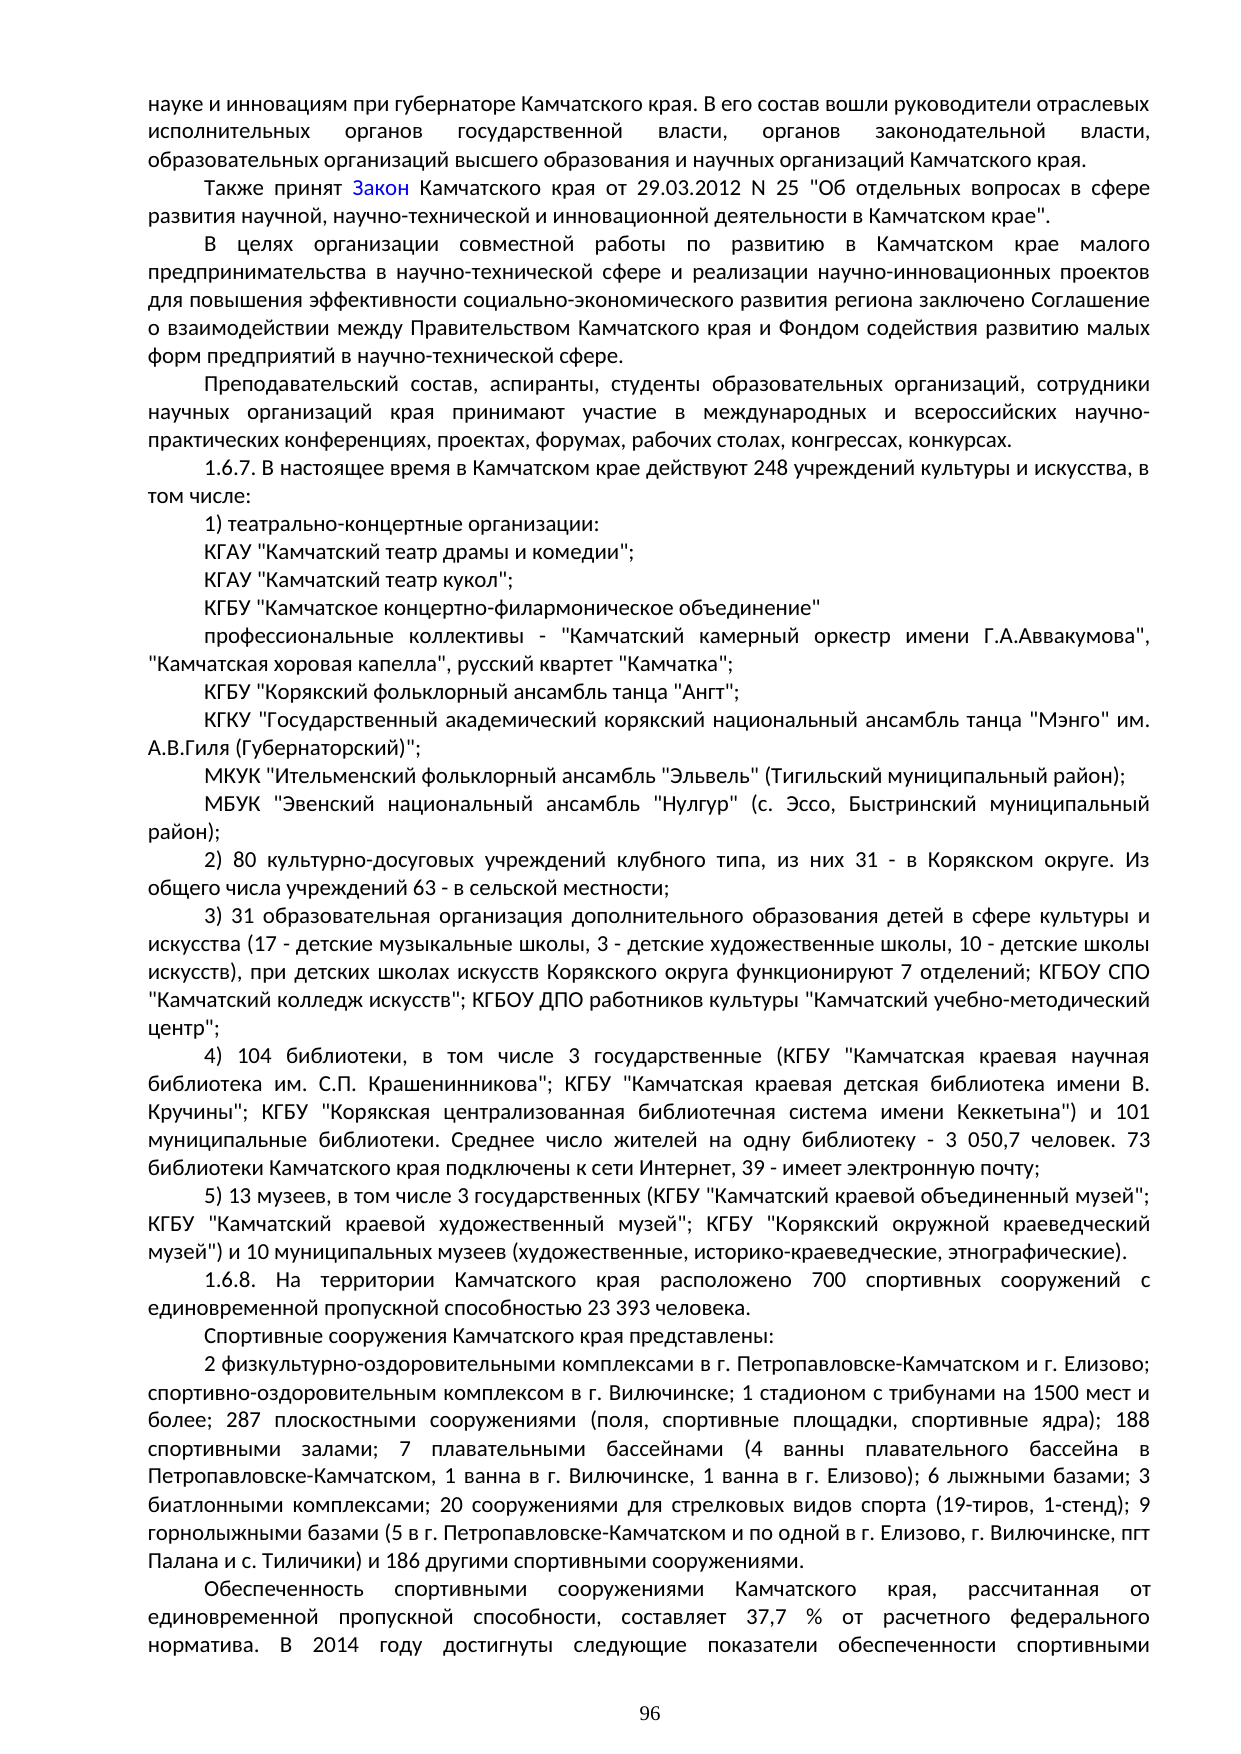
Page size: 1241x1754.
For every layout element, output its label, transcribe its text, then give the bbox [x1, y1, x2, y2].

text профессиональные коллективы - "Камчатский камерный оркестр имени Г.А.Аввакумова", "Камчатская хоровая капелла", русский квартет "Камчатка"; [148, 621, 1152, 677]
text 1.6.7. В настоящее время в Камчатском крае действуют 248 учреждений культуры и искусства, в том числе: [148, 453, 1152, 509]
text В целях организации совместной работы по развитию в Камчатском крае малого предпринимательства в научно-технической сфере и реализации научно-инновационных проектов для повышения эффективности социально-экономического развития региона заключено Соглашение о взаимодействии между Правительством Камчатского края и Фондом содействия развитию малых форм предприятий в научно-технической сфере. [148, 229, 1152, 369]
text КГКУ "Государственный академический корякский национальный ансамбль танца "Мэнго" им. А.В.Гиля (Губернаторский)"; [148, 705, 1152, 761]
text 1.6.8. На территории Камчатского края расположено 700 спортивных сооружений с единовременной пропускной способностью 23 393 человека. [148, 1266, 1152, 1322]
text 4) 104 библиотеки, в том числе 3 государственные (КГБУ "Камчатская краевая научная библиотека им. С.П. Крашенинникова"; КГБУ "Камчатская краевая детская библиотека имени В. Кручины"; КГБУ "Корякская централизованная библиотечная система имени Кеккетына") и 101 муниципальные библиотеки. Среднее число жителей на одну библиотеку - 3 050,7 человек. 73 библиотеки Камчатского края подключены к сети Интернет, 39 - имеет электронную почту; [148, 1041, 1152, 1181]
text КГАУ "Камчатский театр драмы и комедии"; [148, 537, 1152, 565]
text Преподавательский состав, аспиранты, студенты образовательных организаций, сотрудники научных организаций края принимают участие в международных и всероссийских научно-практических конференциях, проектах, форумах, рабочих столах, конгрессах, конкурсах. [148, 369, 1152, 453]
text 3) 31 образовательная организация дополнительного образования детей в сфере культуры и искусства (17 - детские музыкальные школы, 3 - детские художественные школы, 10 - детские школы искусств), при детских школах искусств Корякского округа функционируют 7 отделений; КГБОУ СПО "Камчатский колледж искусств"; КГБОУ ДПО работников культуры "Камчатский учебно-методический центр"; [148, 901, 1152, 1041]
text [148, 89, 1152, 173]
text 2 физкультурно-оздоровительными комплексами в г. Петропавловске-Камчатском и г. Елизово; спортивно-оздоровительным комплексом в г. Вилючинске; 1 стадионом с трибунами на 1500 мест и более; 287 плоскостными сооружениями (поля, спортивные площадки, спортивные ядра); 188 спортивными залами; 7 плавательными бассейнами (4 ванны плавательного бассейна в Петропавловске-Камчатском, 1 ванна в г. Вилючинске, 1 ванна в г. Елизово); 6 лыжными базами; 3 биатлонными комплексами; 20 сооружениями для стрелковых видов спорта (19-тиров, 1-стенд); 9 горнолыжными базами (5 в г. Петропавловске-Камчатском и по одной в г. Елизово, г. Вилючинске, пгт Палана и с. Тиличики) и 186 другими спортивными сооружениями. [148, 1349, 1152, 1574]
text КГАУ "Камчатский театр кукол"; [148, 565, 1152, 593]
text 1) театрально-концертные организации: [148, 509, 1152, 537]
text МКУК "Ительменский фольклорный ансамбль "Эльвель" (Тигильский муниципальный район); [148, 761, 1152, 789]
text 5) 13 музеев, в том числе 3 государственных (КГБУ "Камчатский краевой объединенный музей"; КГБУ "Камчатский краевой художественный музей"; КГБУ "Корякский окружной краеведческий музей") и 10 муниципальных музеев (художественные, историко-краеведческие, этнографические). [148, 1181, 1152, 1266]
text Спортивные сооружения Камчатского края представлены: [148, 1322, 1152, 1349]
text 2) 80 культурно-досуговых учреждений клубного типа, из них 31 - в Корякском округе. Из общего числа учреждений 63 - в сельской местности; [148, 845, 1152, 901]
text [148, 1574, 1152, 1658]
text КГБУ "Камчатское концертно-филармоническое объединение" [148, 593, 1152, 621]
text Также принят Закон Камчатского края от 29.03.2012 N 25 "Об отдельных вопросах в сфере развития научной, научно-технической и инновационной деятельности в Камчатском крае". [148, 173, 1152, 229]
text КГБУ "Корякский фольклорный ансамбль танца "Ангт"; [148, 677, 1152, 705]
text МБУК "Эвенский национальный ансамбль "Нулгур" (с. Эссо, Быстринский муниципальный район); [148, 789, 1152, 845]
